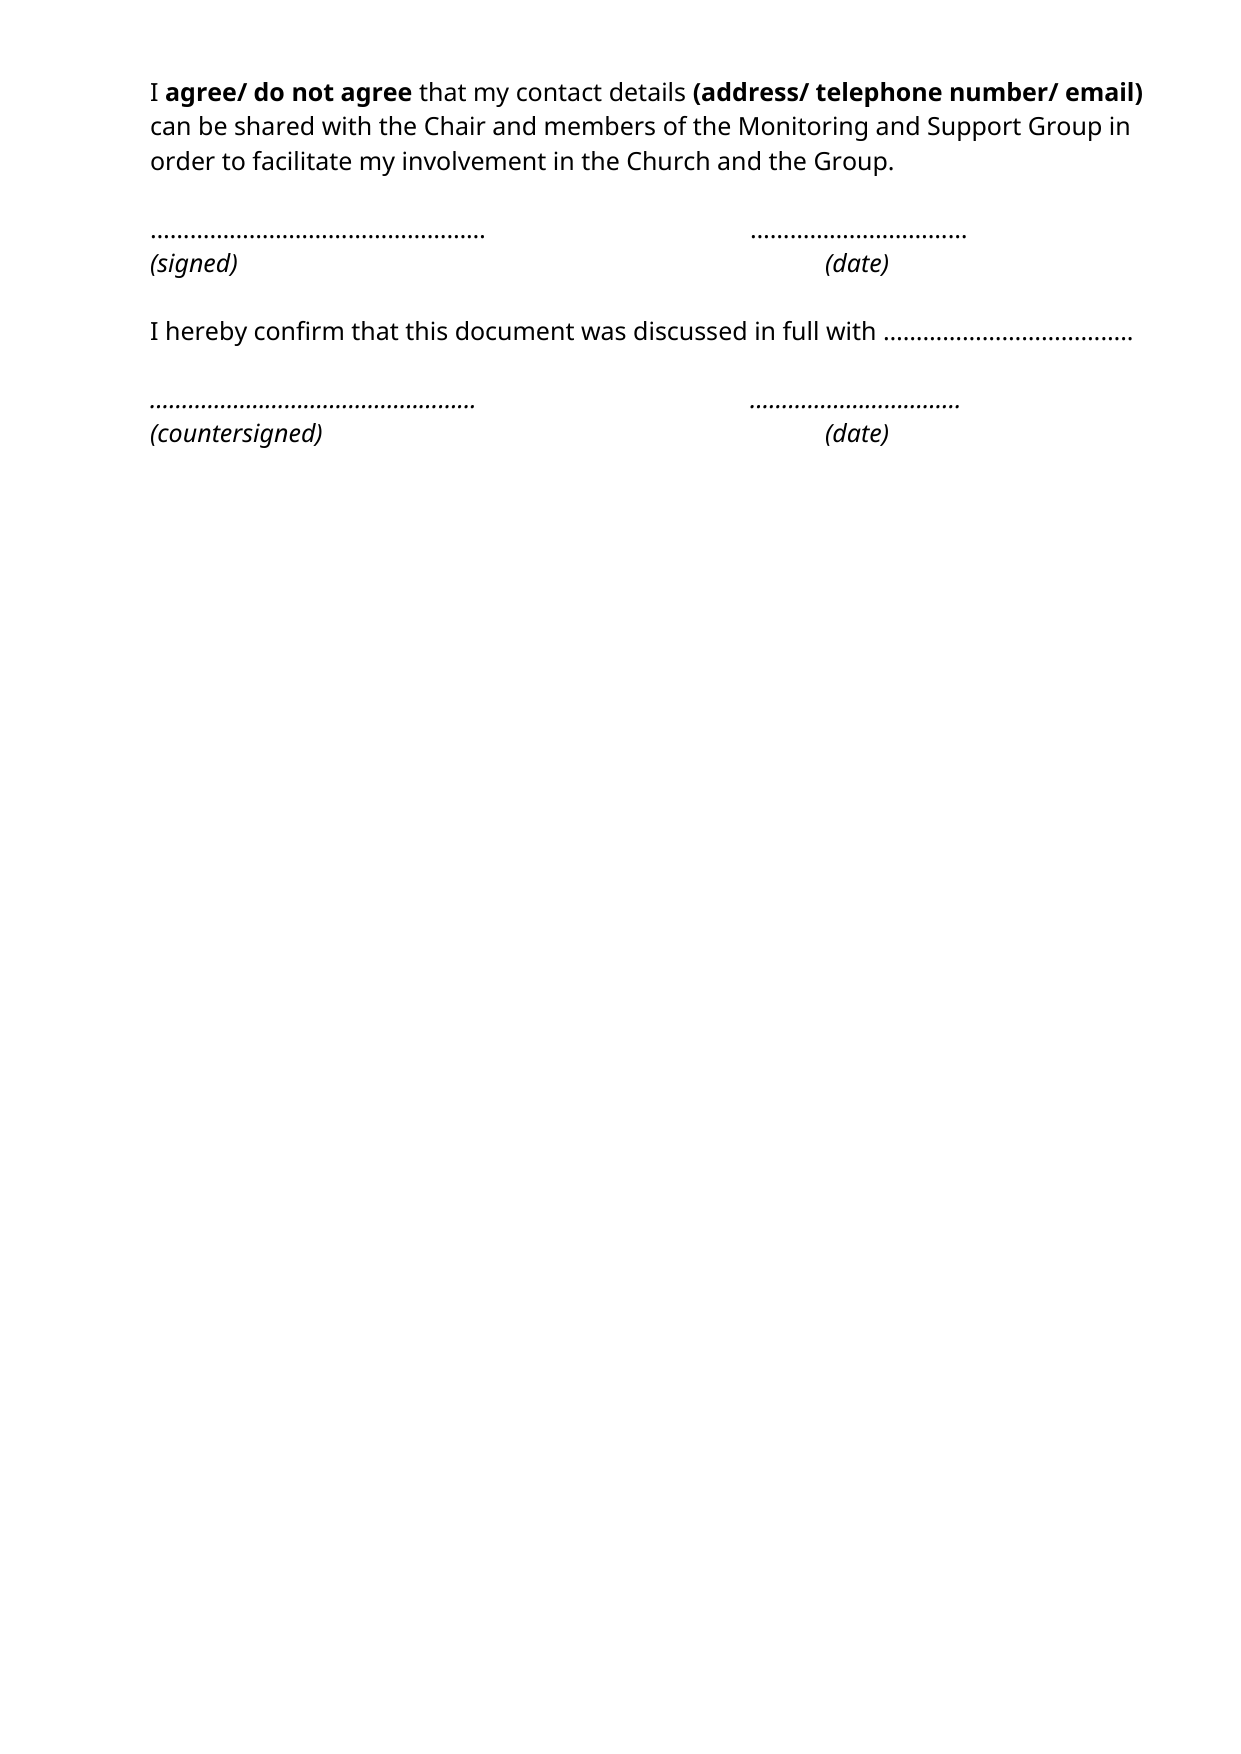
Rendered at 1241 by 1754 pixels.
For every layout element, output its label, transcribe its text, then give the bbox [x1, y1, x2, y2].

list I agree/ do not agree that my contact details (address/ telephone number/ email) can be shared with the Chair and members of the Monitoring and Support Group in order to facilitate my involvement in the Church and the Group. [150, 75, 1165, 177]
text I hereby confirm that this document was discussed in full with ……………………………….. [75, 313, 1165, 347]
text …………………………………………... …………………………… [75, 382, 1165, 416]
list (signed) (date) [150, 245, 1165, 279]
list (countersigned) (date) [150, 416, 1165, 450]
list …………………………………………… …………………………… [150, 211, 1165, 245]
